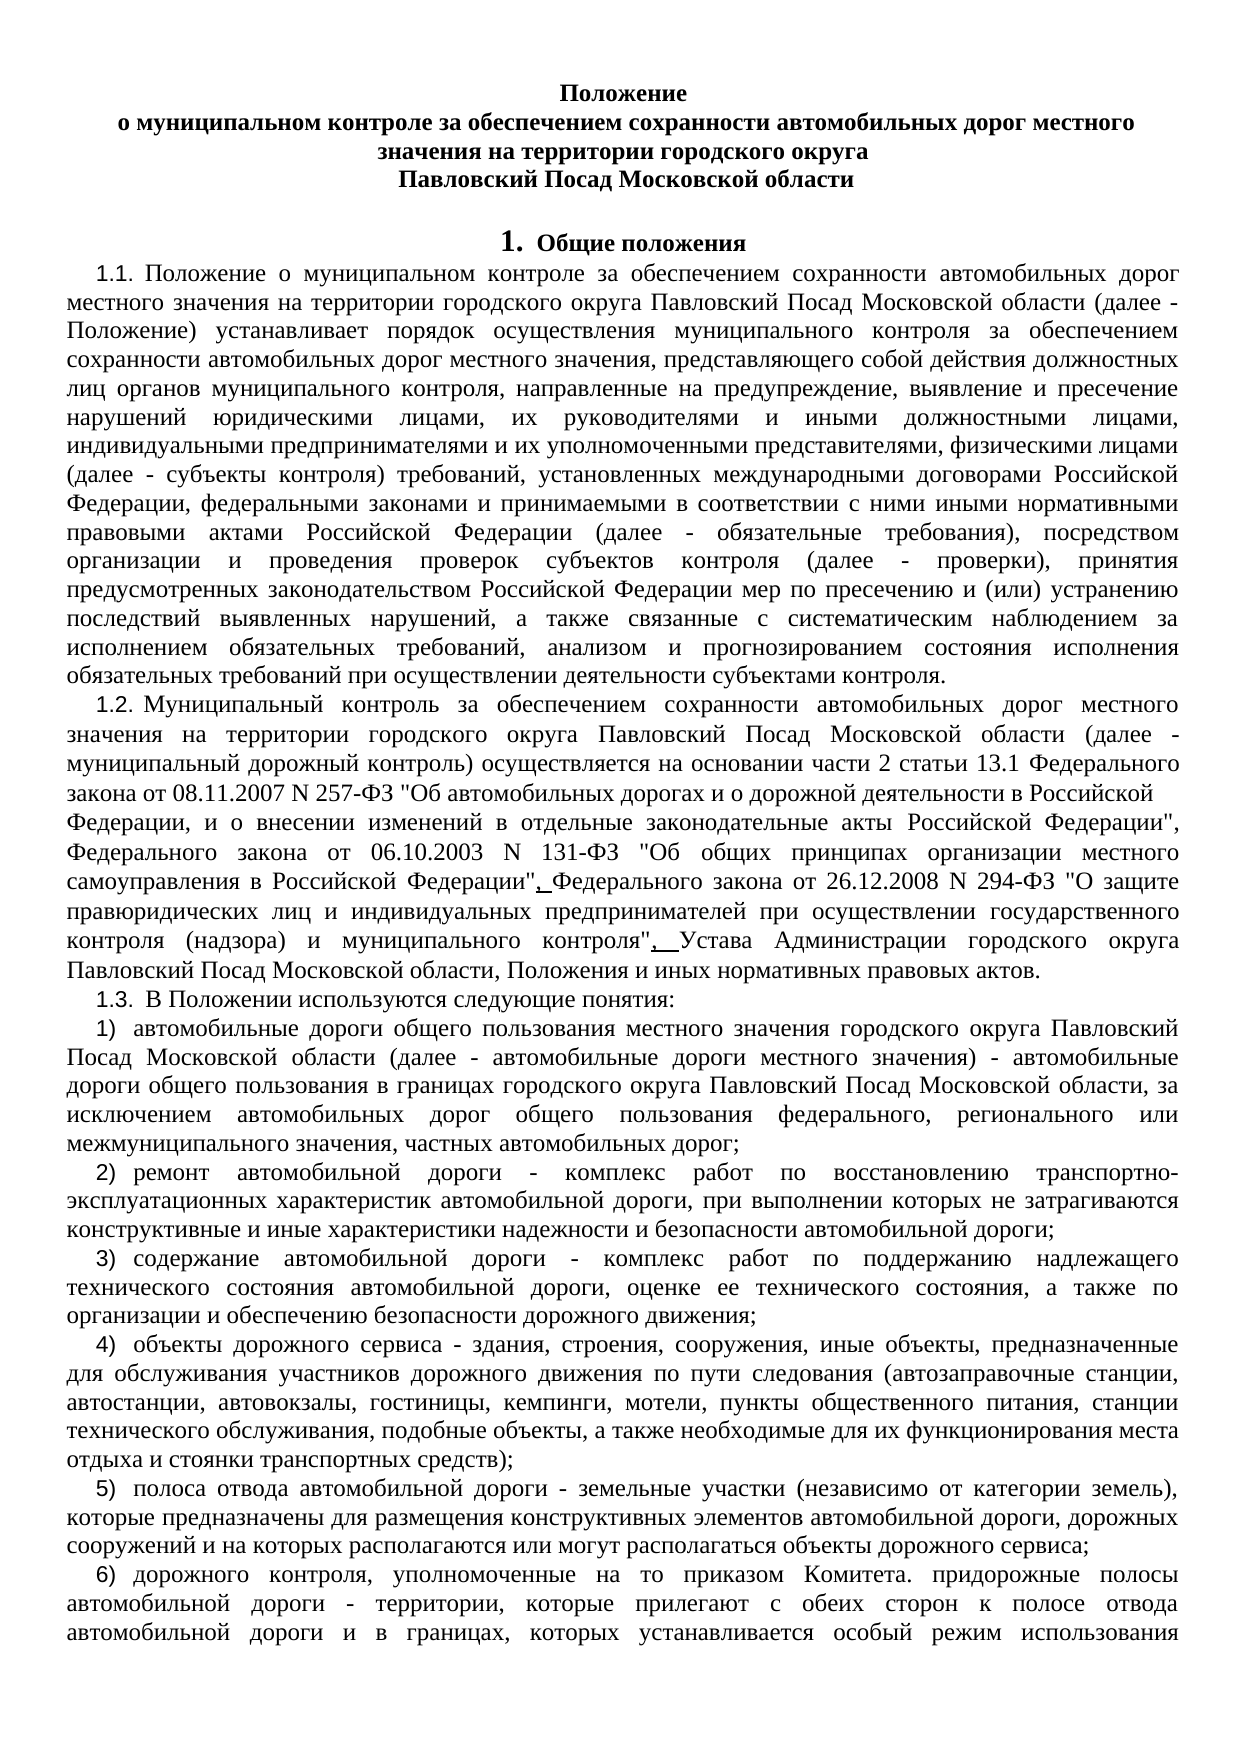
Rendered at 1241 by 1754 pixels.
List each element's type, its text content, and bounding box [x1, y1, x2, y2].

list автомобильные дороги общего пользования местного значения городского округа Павловский Посад Московской области (далее - автомобильные дороги местного значения) - автомобильные дороги общего пользования в границах городского округа Павловский Посад Московской области, за исключением автомобильных дорог общего пользования федерального, регионального или межмуниципального значения, частных автомобильных дорог; [66, 1013, 1179, 1157]
text Положение [66, 78, 1179, 107]
list объекты дорожного сервиса - здания, строения, сооружения, иные объекты, предназначенные для обслуживания участников дорожного движения по пути следования (автозаправочные станции, автостанции, автовокзалы, гостиницы, кемпинги, мотели, пункты общественного питания, станции технического обслуживания, подобные объекты, а также необходимые для их функционирования места отдыха и стоянки транспортных средств); [66, 1329, 1179, 1473]
text Федерации, и о внесении изменений в отдельные законодательные акты Российской Федерации", Федерального закона от 06.10.2003 N 131-ФЗ "Об общих принципах организации местного самоуправления в Российской Федерации", Федерального закона от 26.12.2008 N 294-ФЗ "О защите правюридических лиц и индивидуальных предпринимателей при осуществлении государственного контроля (надзора) и муниципального контроля", Устава Администрации городского округа Павловский Посад Московской области, Положения и иных нормативных правовых актов. [66, 807, 1179, 984]
list ремонт автомобильной дороги - комплекс работ по восстановлению транспортно-эксплуатационных характеристик автомобильной дороги, при выполнении которых не затрагиваются конструктивные и иные характеристики надежности и безопасности автомобильной дороги; [66, 1157, 1179, 1243]
list В Положении используются следующие понятия: [66, 984, 1179, 1013]
list полоса отвода автомобильной дороги - земельные участки (независимо от категории земель), которые предназначены для размещения конструктивных элементов автомобильной дороги, дорожных сооружений и на которых располагаются или могут располагаться объекты дорожного сервиса; [66, 1473, 1179, 1559]
list Муниципальный контроль за обеспечением сохранности автомобильных дорог местного значения на территории городского округа Павловский Посад Московской области (далее - муниципальный дорожный контроль) осуществляется на основании части 2 статьи 13.1 Федерального закона от 08.11.2007 N 257-ФЗ "Об автомобильных дорогах и о дорожной деятельности в Российской [66, 689, 1179, 807]
list Общие положения [66, 222, 1179, 258]
text Павловский Посад Московской области [66, 164, 1179, 193]
list содержание автомобильной дороги - комплекс работ по поддержанию надлежащего технического состояния автомобильной дороги, оценке ее технического состояния, а также по организации и обеспечению безопасности дорожного движения; [66, 1243, 1179, 1329]
list Положение о муниципальном контроле за обеспечением сохранности автомобильных дорог местного значения на территории городского округа Павловский Посад Московской области (далее - Положение) устанавливает порядок осуществления муниципального контроля за обеспечением сохранности автомобильных дорог местного значения, представляющего собой действия должностных лиц органов муниципального контроля, направленные на предупреждение, выявление и пресечение нарушений юридическими лицами, их руководителями и иными должностными лицами, индивидуальными предпринимателями и их уполномоченными представителями, физическими лицами (далее - субъекты контроля) требований, установленных международными договорами Российской Федерации, федеральными законами и принимаемыми в соответствии с ними иными нормативными правовыми актами Российской Федерации (далее - обязательные требования), посредством организации и проведения проверок субъектов контроля (далее - проверки), принятия предусмотренных законодательством Российской Федерации мер по пресечению и (или) устранению последствий выявленных нарушений, а также связанные с систематическим наблюдением за исполнением обязательных требований, анализом и прогнозированием состояния исполнения обязательных требований при осуществлении деятельности субъектами контроля. [66, 258, 1179, 689]
text о муниципальном контроле за обеспечением сохранности автомобильных дорог местного значения на территории городского округа [66, 107, 1179, 164]
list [66, 1559, 1179, 1645]
